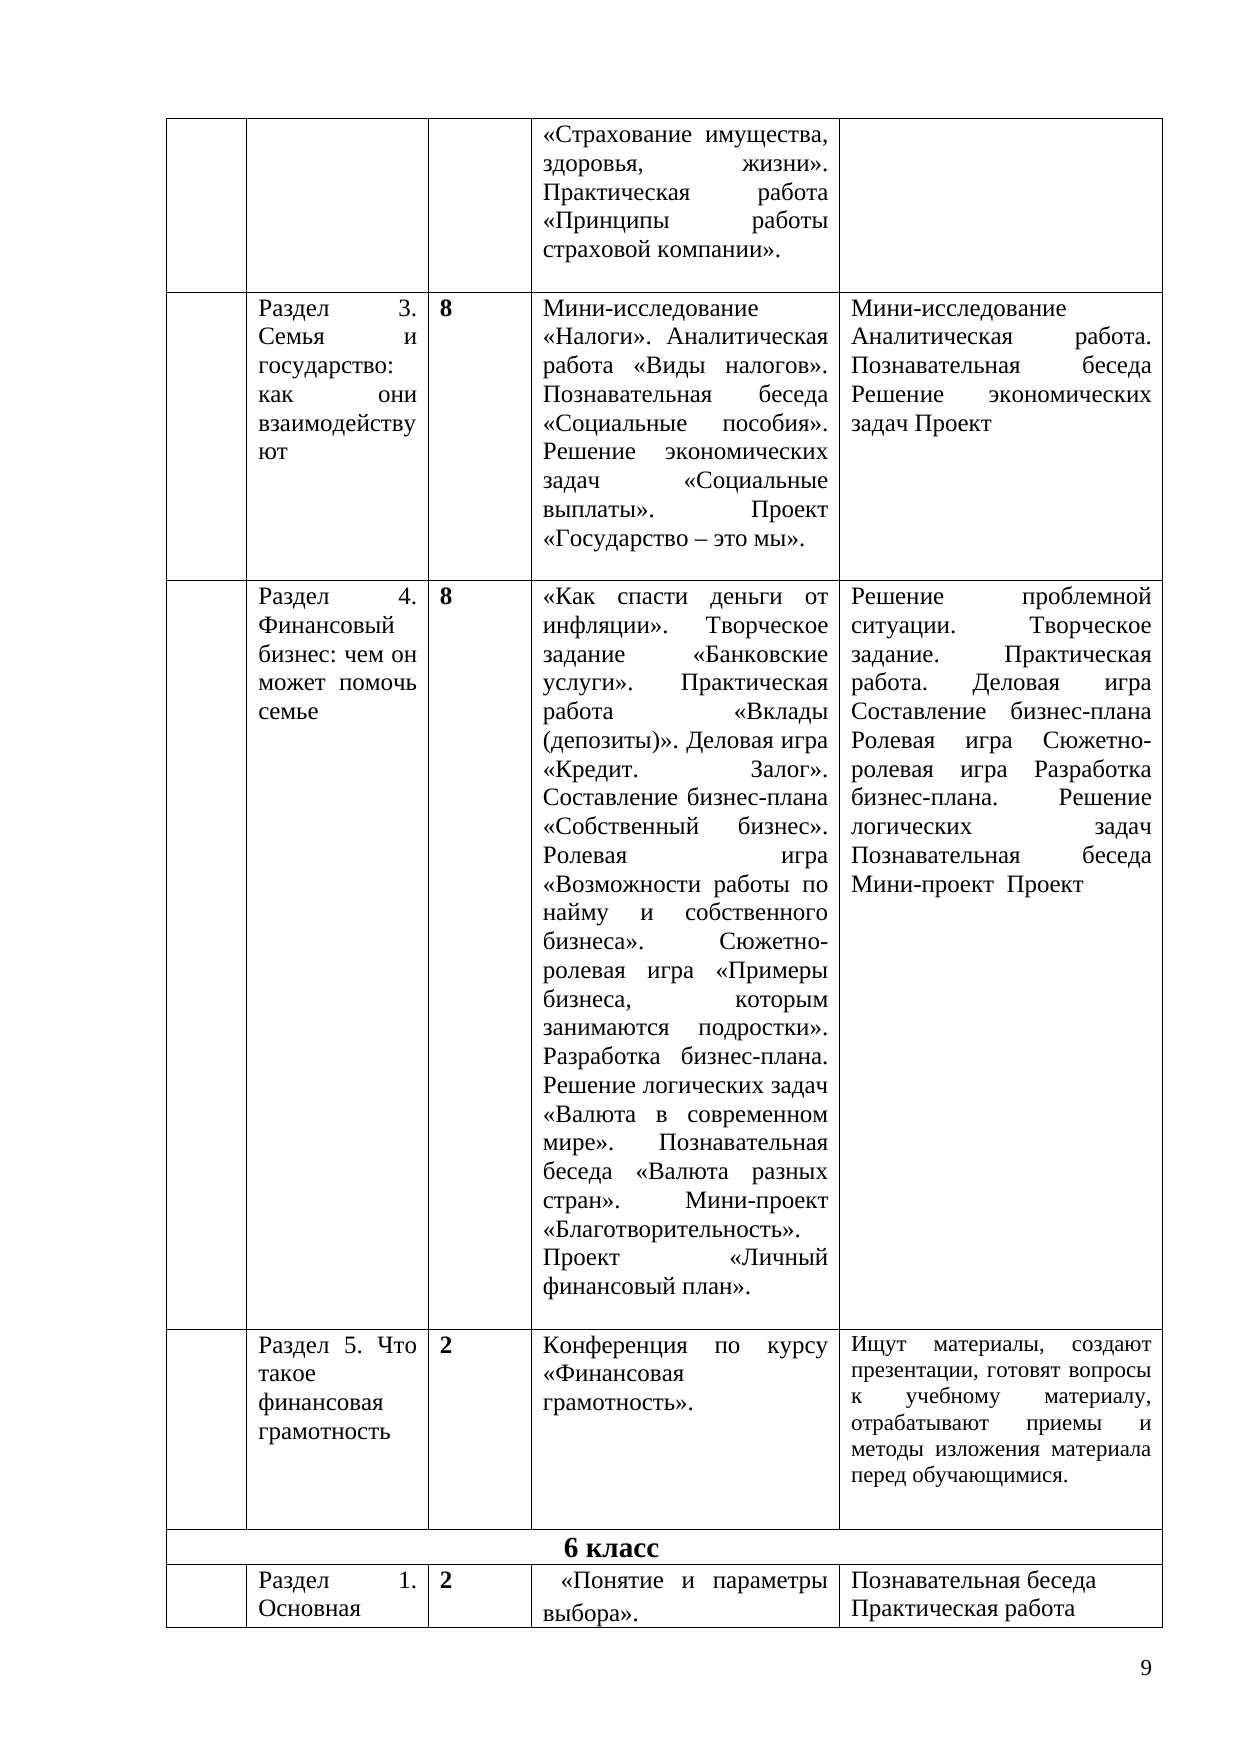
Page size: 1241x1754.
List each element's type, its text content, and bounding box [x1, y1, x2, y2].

table_cell Мини-исследование Аналитическая работа. Познавательная беседа Решение экономических задач Проект [840, 293, 1162, 580]
table_cell Решение проблемной ситуации. Творческое задание. Практическая работа. Деловая игра Составление бизнес-плана Ролевая игра Сюжетно-ролевая игра Разработка бизнес-плана. Решение логических задач Познавательная беседа Мини-проект Проект [840, 581, 1162, 1329]
table_cell Раздел 5. Что такое финансовая грамотность [247, 1330, 428, 1529]
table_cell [840, 1565, 1162, 1627]
table_cell 6 класс [167, 1530, 1162, 1564]
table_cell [247, 1565, 428, 1627]
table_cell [532, 119, 839, 292]
table_cell Раздел 4. Финансовый бизнес: чем он может помочь семье [247, 581, 428, 1329]
table_cell [167, 1330, 246, 1529]
table_cell 2 [429, 1565, 531, 1627]
table_cell [167, 581, 246, 1329]
table_cell Конференция по курсу «Финансовая грамотность». [532, 1330, 839, 1529]
table_cell 2 [429, 1330, 531, 1529]
table_cell Раздел 3. Семья и государство: как они взаимодействуют [247, 293, 428, 580]
table_cell [167, 293, 246, 580]
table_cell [532, 1565, 839, 1627]
table_cell 8 [429, 581, 531, 1329]
table_cell [167, 119, 246, 292]
table_cell 8 [429, 293, 531, 580]
table_cell 6 [429, 119, 531, 292]
table_cell Мини-исследование «Налоги». Аналитическая работа «Виды налогов». Познавательная беседа «Социальные пособия». Решение экономических задач «Социальные выплаты». Проект «Государство – это мы». [532, 293, 839, 580]
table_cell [247, 119, 428, 292]
table_cell Ищут материалы, создают презентации, готовят вопросы к учебному материалу, отрабатывают приемы и методы изложения материала перед обучающимися. [840, 1330, 1162, 1529]
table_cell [840, 119, 1162, 292]
table_cell «Как спасти деньги от инфляции». Творческое задание «Банковские услуги». Практическая работа «Вклады (депозиты)». Деловая игра «Кредит. Залог». Составление бизнес-плана «Собственный бизнес». Ролевая игра «Возможности работы по найму и собственного бизнеса». Сюжетно-ролевая игра «Примеры бизнеса, которым занимаются подростки». Разработка бизнес-плана. Решение логических задач «Валюта в современном мире». Познавательная беседа «Валюта разных стран». Мини-проект «Благотворительность». Проект «Личный финансовый план». [532, 581, 839, 1329]
table_cell [167, 1565, 246, 1627]
